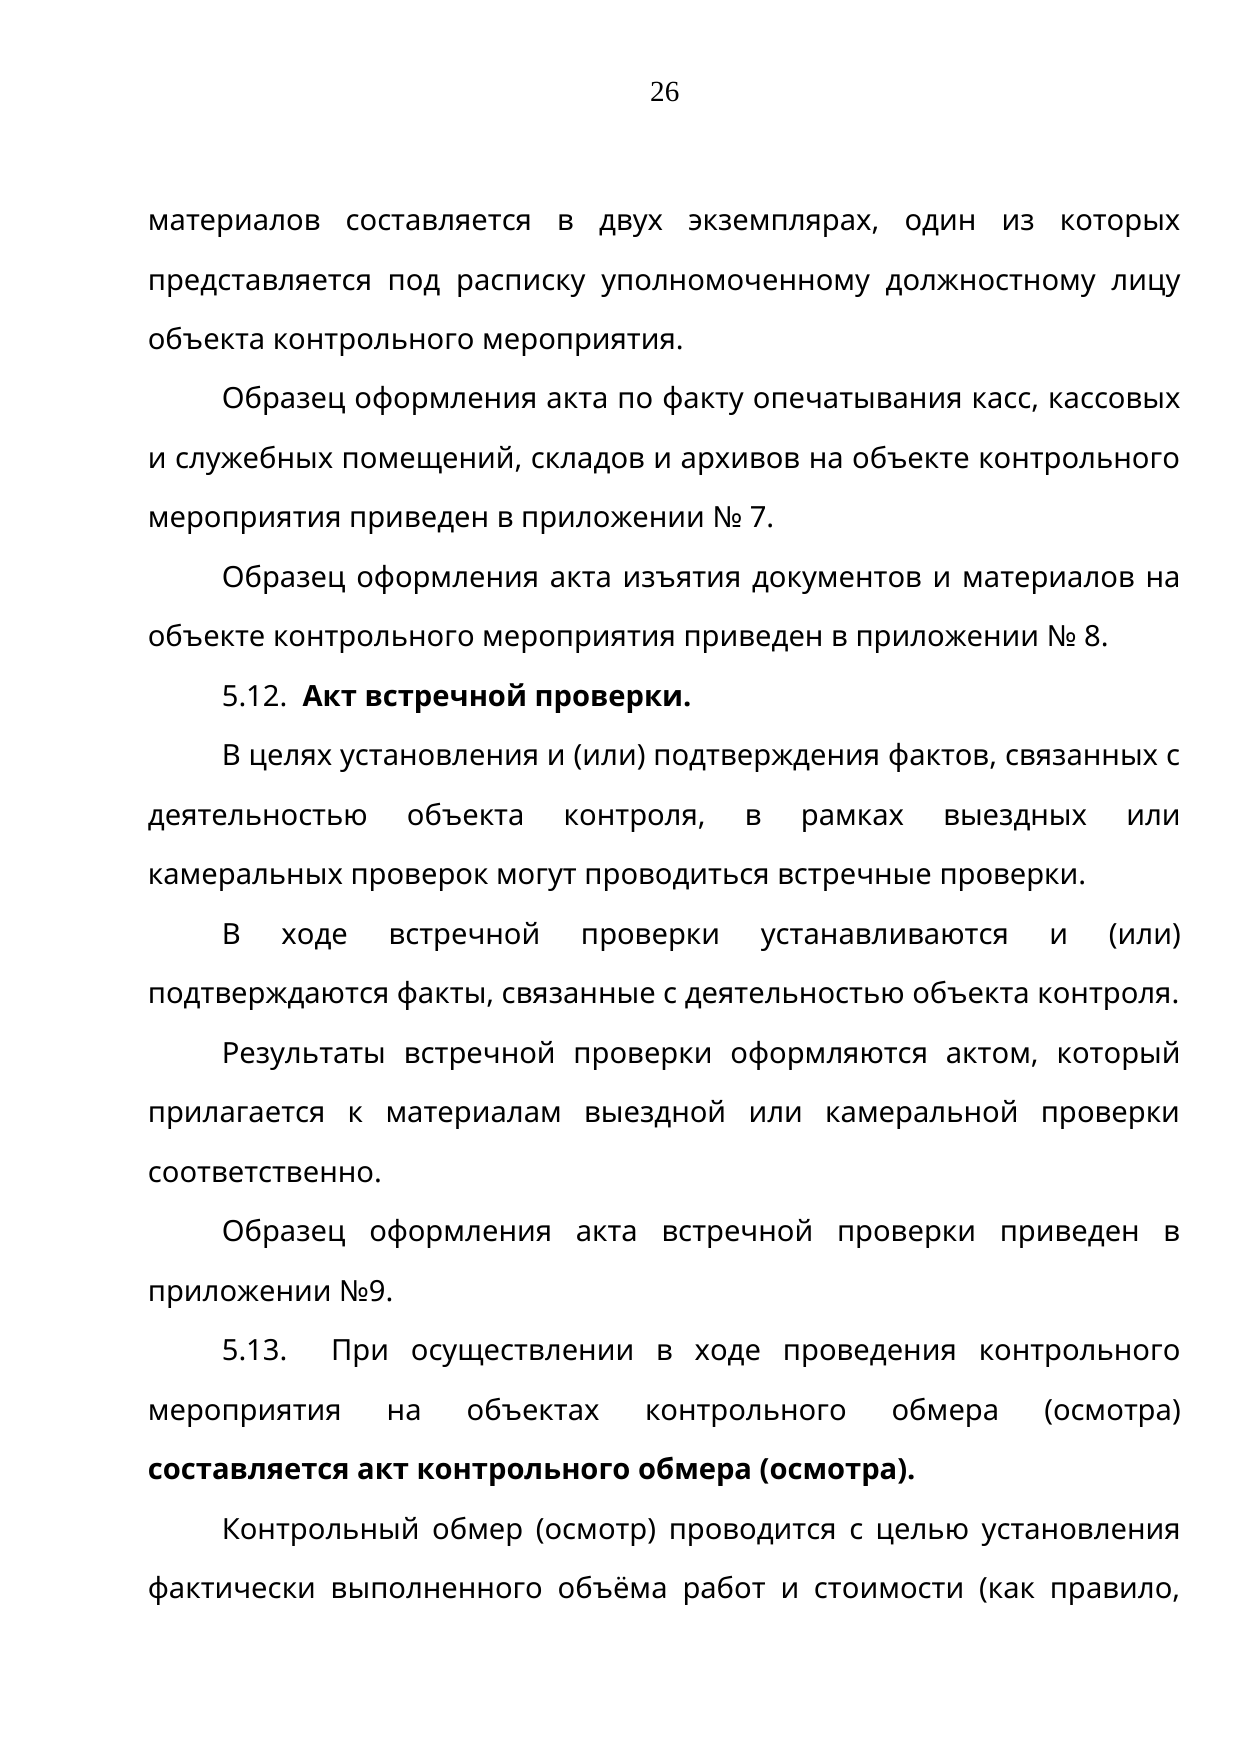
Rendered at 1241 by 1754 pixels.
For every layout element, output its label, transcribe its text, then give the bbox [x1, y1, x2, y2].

text Результаты встречной проверки оформляются актом, который прилагается к материалам выездной или камеральной проверки соответственно. [148, 1032, 1181, 1191]
text В ходе встречной проверки устанавливаются и (или) подтверждаются факты, связанные с деятельностью объекта контроля. [148, 913, 1181, 1012]
text Образец оформления акта изъятия документов и материалов на объекте контрольного мероприятия приведен в приложении № 8. [148, 556, 1181, 655]
text В целях установления и (или) подтверждения фактов, связанных с деятельностью объекта контроля, в рамках выездных или камеральных проверок могут проводиться встречные проверки. [148, 735, 1181, 893]
text 5.13. При осуществлении в ходе проведения контрольного мероприятия на объектах контрольного обмера (осмотра) составляется акт контрольного обмера (осмотра). [148, 1329, 1181, 1488]
text 5.12. Акт встречной проверки. [148, 675, 1181, 715]
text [148, 199, 1181, 358]
text Образец оформления акта встречной проверки приведен в приложении №9. [148, 1211, 1181, 1310]
text Образец оформления акта по факту опечатывания касс, кассовых и служебных помещений, складов и архивов на объекте контрольного мероприятия приведен в приложении № 7. [148, 378, 1181, 536]
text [148, 1508, 1181, 1607]
